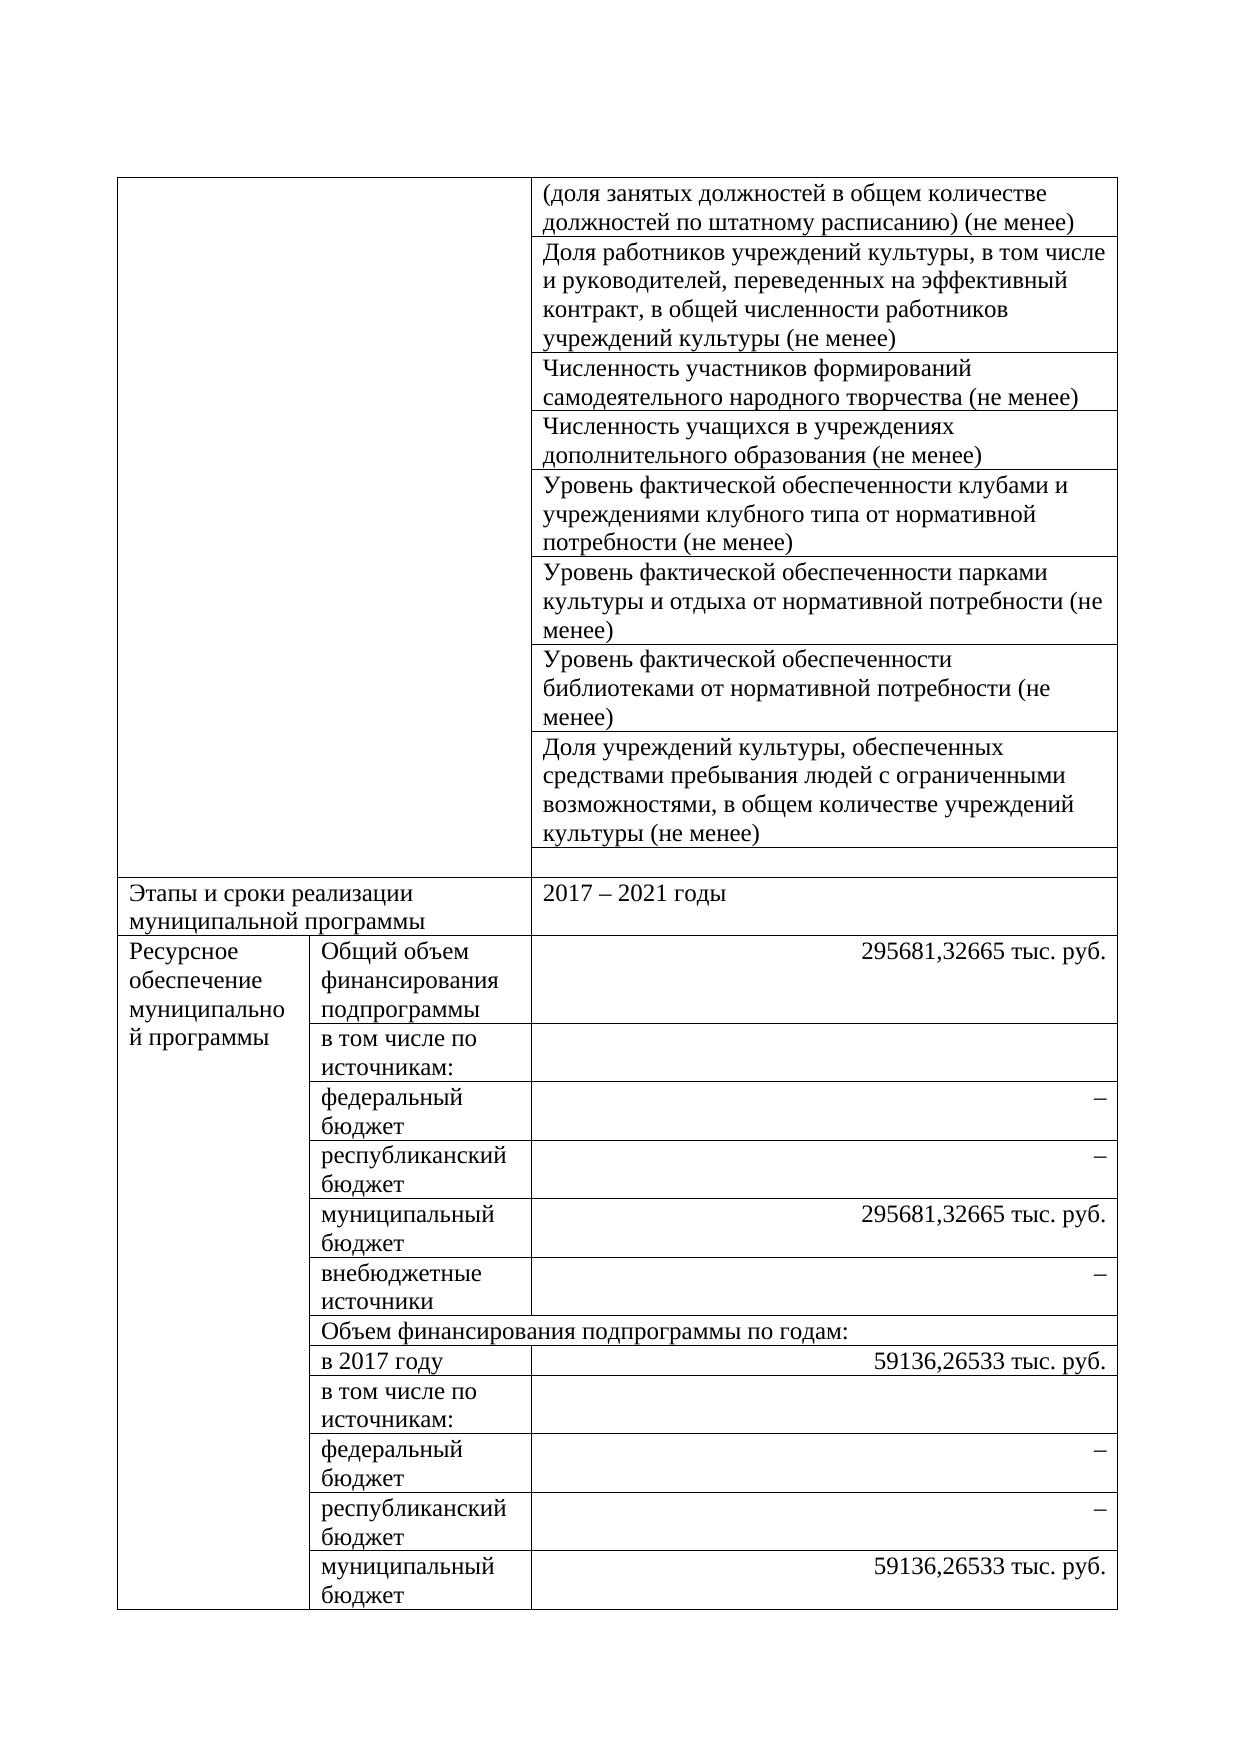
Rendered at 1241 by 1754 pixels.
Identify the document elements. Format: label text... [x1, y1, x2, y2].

table_cell – [532, 1434, 1117, 1492]
table_cell республиканский бюджет [310, 1141, 531, 1198]
table_cell Доля работников учреждений культуры, в том числе и руководителей, переведенных на эффективный контракт, в общей численности работников учреждений культуры (не менее) [532, 237, 1117, 352]
table_cell Численность участников формирований самодеятельного народного творчества (не менее) [532, 353, 1117, 410]
table_cell 59136,26533 тыс. руб. [532, 1551, 1117, 1609]
table_cell в том числе по источникам: [310, 1024, 531, 1081]
table_cell республиканский бюджет [310, 1493, 531, 1550]
table_cell Численность учащихся в учреждениях дополнительного образования (не менее) [532, 411, 1117, 469]
table_cell 2017 – 2021 годы [532, 878, 1117, 935]
table_cell [532, 848, 1117, 877]
table_cell – [532, 1141, 1117, 1198]
table_cell – [532, 1493, 1117, 1550]
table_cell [532, 178, 1117, 236]
table_cell 59136,26533 тыс. руб. [532, 1346, 1117, 1375]
table_cell Объем финансирования подпрограммы по годам: [310, 1316, 1117, 1345]
table_cell федеральный бюджет [310, 1082, 531, 1139]
table_cell федеральный бюджет [310, 1434, 531, 1492]
table_cell [532, 1376, 1117, 1433]
table_cell внебюджетные источники [310, 1258, 531, 1315]
table_cell Общий объем финансирования подпрограммы [310, 936, 531, 1022]
table_cell – [532, 1082, 1117, 1139]
table_cell 295681,32665 тыс. руб. [532, 1199, 1117, 1257]
table_cell в 2017 году [310, 1346, 531, 1375]
table_cell Ресурсное обеспечение муниципальной программы [118, 936, 309, 1609]
table_cell [532, 1024, 1117, 1081]
table_cell муниципальный бюджет [310, 1551, 531, 1609]
table_cell муниципальный бюджет [310, 1199, 531, 1257]
table_cell Этапы и сроки реализации муниципальной программы [118, 878, 531, 935]
table_cell 295681,32665 тыс. руб. [532, 936, 1117, 1022]
table_cell – [532, 1258, 1117, 1315]
table_cell в том числе по источникам: [310, 1376, 531, 1433]
table_cell Уровень фактической обеспеченности библиотеками от нормативной потребности (не менее) [532, 645, 1117, 731]
table_cell Доля учреждений культуры, обеспеченных средствами пребывания людей с ограниченными возможностями, в общем количестве учреждений культуры (не менее) [532, 732, 1117, 847]
table_cell Уровень фактической обеспеченности клубами и учреждениями клубного типа от нормативной потребности (не менее) [532, 470, 1117, 556]
table_cell Уровень фактической обеспеченности парками культуры и отдыха от нормативной потребности (не менее) [532, 557, 1117, 643]
